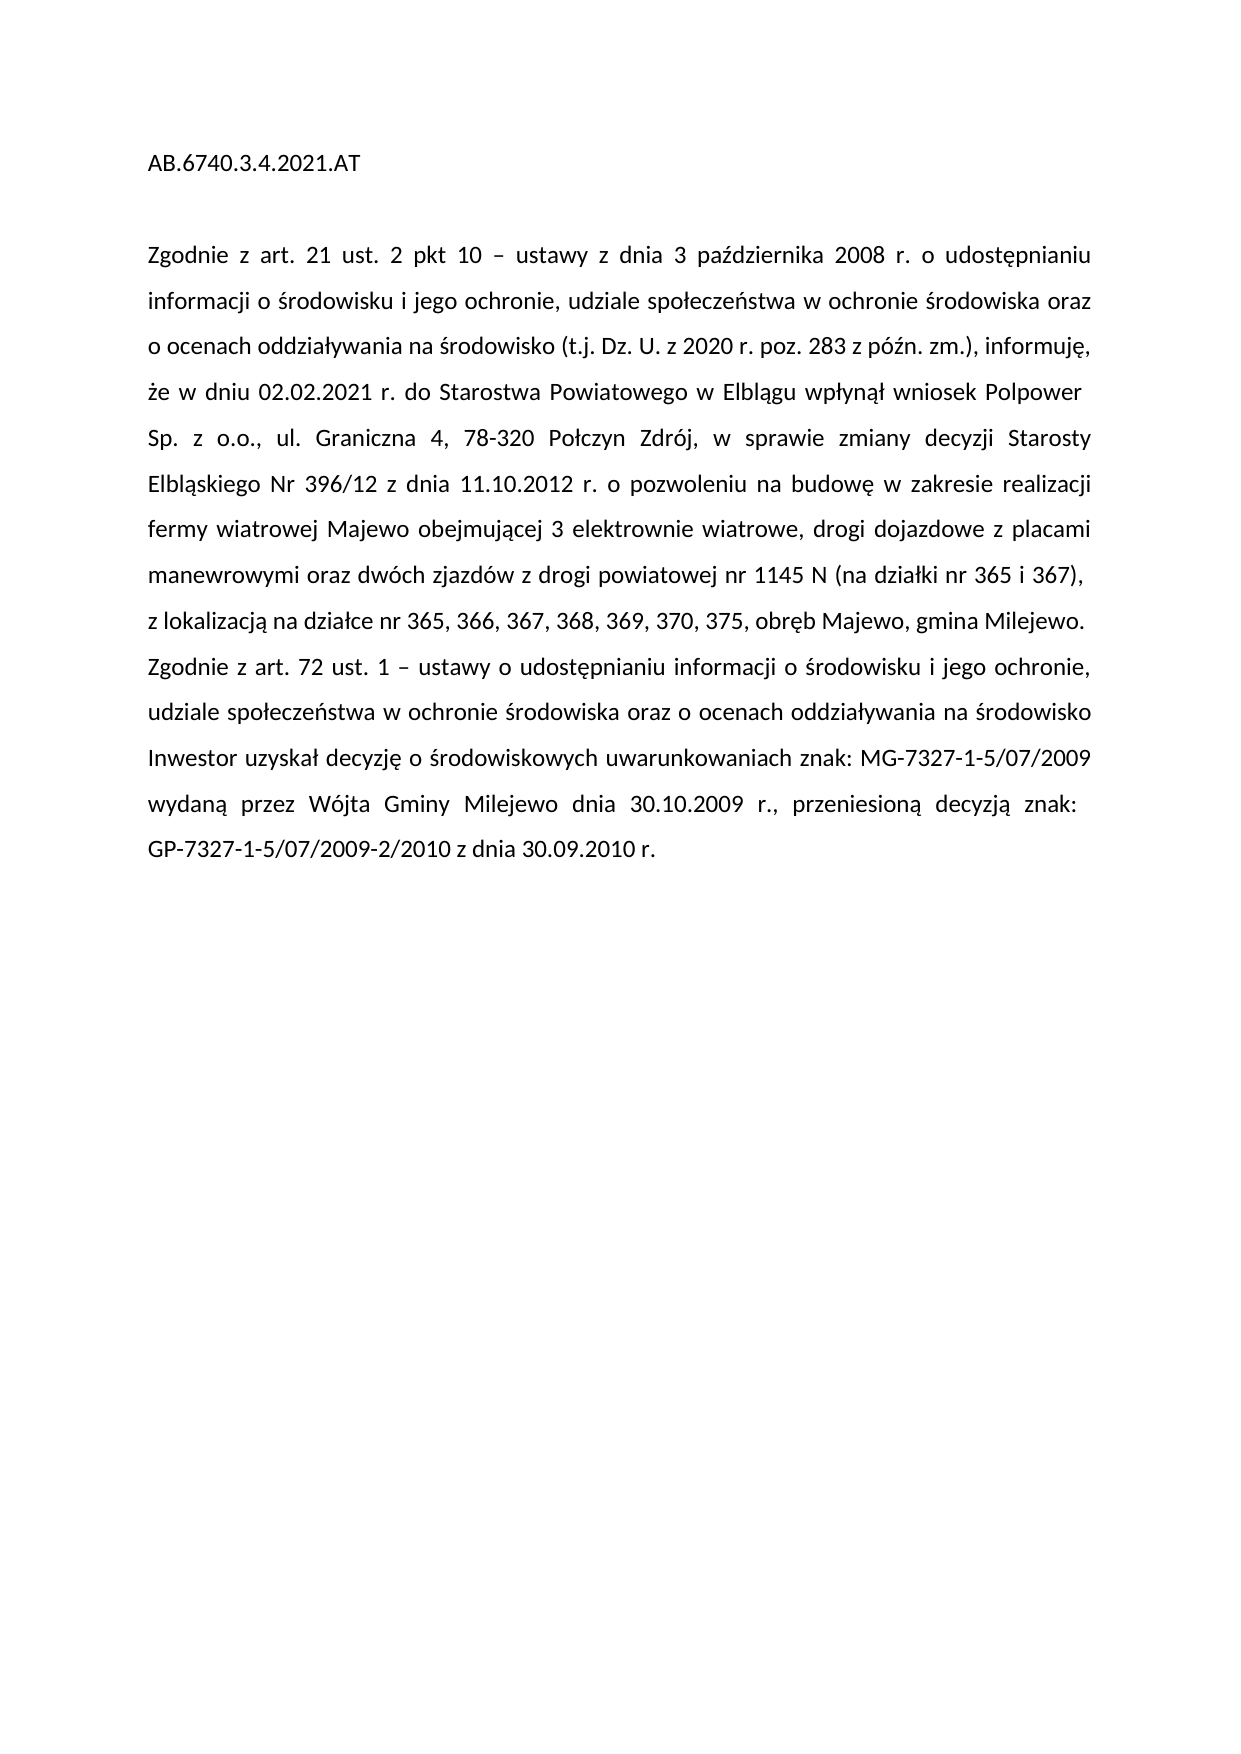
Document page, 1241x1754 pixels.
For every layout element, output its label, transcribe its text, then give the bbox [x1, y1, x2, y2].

text AB.6740.3.4.2021.AT [148, 148, 1093, 178]
text Zgodnie z art. 21 ust. 2 pkt 10 – ustawy z dnia 3 października 2008 r. o udostępnianiu informacji o środowisku i jego ochronie, udziale społeczeństwa w ochronie środowiska oraz o ocenach oddziaływania na środowisko (t.j. Dz. U. z 2020 r. poz. 283 z późn. zm.), informuję, że w dniu 02.02.2021 r. do Starostwa Powiatowego w Elblągu wpłynął wniosek Polpower Sp. z o.o., ul. Graniczna 4, 78-320 Połczyn Zdrój, w sprawie zmiany decyzji Starosty Elbląskiego Nr 396/12 z dnia 11.10.2012 r. o pozwoleniu na budowę w zakresie realizacji fermy wiatrowej Majewo obejmującej 3 elektrownie wiatrowe, drogi dojazdowe z placami manewrowymi oraz dwóch zjazdów z drogi powiatowej nr 1145 N (na działki nr 365 i 367), z lokalizacją na działce nr 365, 366, 367, 368, 369, 370, 375, obręb Majewo, gmina Milejewo. [148, 239, 1093, 635]
text Zgodnie z art. 72 ust. 1 – ustawy o udostępnianiu informacji o środowisku i jego ochronie, udziale społeczeństwa w ochronie środowiska oraz o ocenach oddziaływania na środowisko Inwestor uzyskał decyzję o środowiskowych uwarunkowaniach znak: MG-7327-1-5/07/2009 wydaną przez Wójta Gminy Milejewo dnia 30.10.2009 r., przeniesioną decyzją znak: GP-7327-1-5/07/2009-2/2010 z dnia 30.09.2010 r. [148, 651, 1093, 864]
